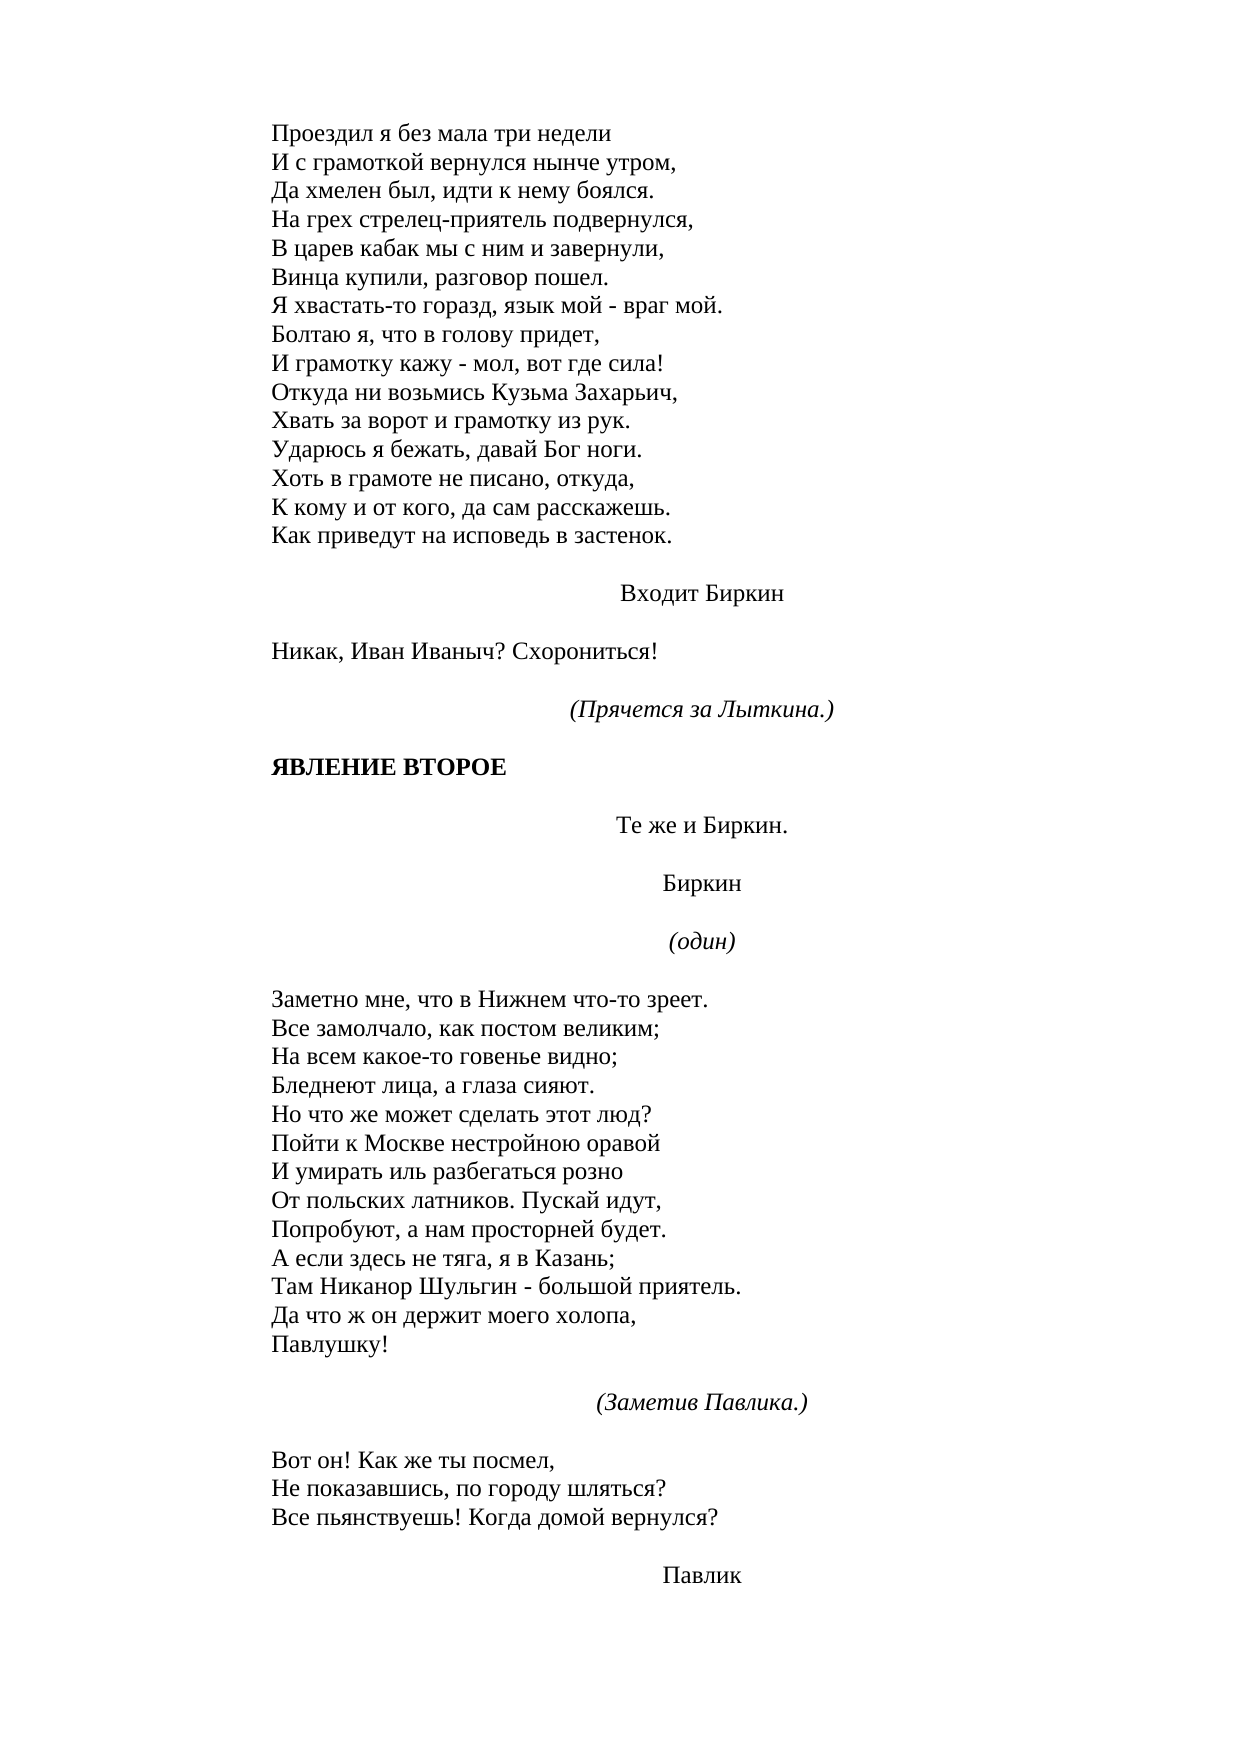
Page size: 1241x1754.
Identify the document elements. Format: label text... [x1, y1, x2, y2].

text И с грамоткой вернулся нынче утром, [252, 147, 1152, 176]
text Не показавшись, по городу шляться? [252, 1473, 1152, 1502]
text Хвать за ворот и грамотку из рук. [252, 406, 1152, 434]
text Павлик [252, 1560, 1152, 1589]
text Те же и Биркин. [252, 810, 1152, 839]
text Биркин [252, 868, 1152, 897]
text Как приведут на исповедь в застенок. [252, 521, 1152, 549]
text Болтаю я, что в голову придет, [252, 319, 1152, 348]
text Да что ж он держит моего холопа, [252, 1300, 1152, 1329]
text Входит Биркин [252, 578, 1152, 607]
text Бледнеют лица, а глаза сияют. [252, 1070, 1152, 1099]
text Вот он! Как же ты посмел, [252, 1445, 1152, 1473]
text (Прячется за Лыткина.) [252, 694, 1152, 723]
text Но что же может сделать этот люд? [252, 1099, 1152, 1128]
text На грех стрелец-приятель подвернулся, [252, 204, 1152, 233]
text В царев кабак мы с ним и завернули, [252, 233, 1152, 262]
text Все пьянствуешь! Когда домой вернулся? [252, 1502, 1152, 1531]
text Откуда ни возьмись Кузьма Захарьич, [252, 377, 1152, 406]
text Да хмелен был, идти к нему боялся. [252, 176, 1152, 204]
text (Заметив Павлика.) [252, 1387, 1152, 1416]
text Хоть в грамоте не писано, откуда, [252, 463, 1152, 492]
text Ударюсь я бежать, давай Бог ноги. [252, 434, 1152, 463]
text А если здесь не тяга, я в Казань; [252, 1243, 1152, 1271]
text И грамотку кажу - мол, вот где сила! [252, 348, 1152, 377]
text К кому и от кого, да сам расскажешь. [252, 492, 1152, 521]
text ЯВЛЕНИЕ ВТОРОЕ [252, 752, 1152, 781]
text Павлушку! [252, 1329, 1152, 1358]
text Винца купили, разговор пошел. [252, 262, 1152, 291]
text (один) [252, 926, 1152, 955]
text Я хвастать-то горазд, язык мой - враг мой. [252, 291, 1152, 319]
text Проездил я без мала три недели [252, 118, 1152, 147]
text Заметно мне, что в Нижнем что-то зреет. [252, 984, 1152, 1013]
text Пойти к Москве нестройною оравой [252, 1128, 1152, 1156]
text Все замолчало, как постом великим; [252, 1013, 1152, 1041]
text Попробуют, а нам просторней будет. [252, 1214, 1152, 1243]
text От польских латников. Пускай идут, [252, 1185, 1152, 1214]
text На всем какое-то говенье видно; [252, 1041, 1152, 1070]
text И умирать иль разбегаться розно [252, 1156, 1152, 1185]
text Там Никанор Шульгин - большой приятель. [252, 1271, 1152, 1300]
text Никак, Иван Иваныч? Схорониться! [252, 636, 1152, 665]
